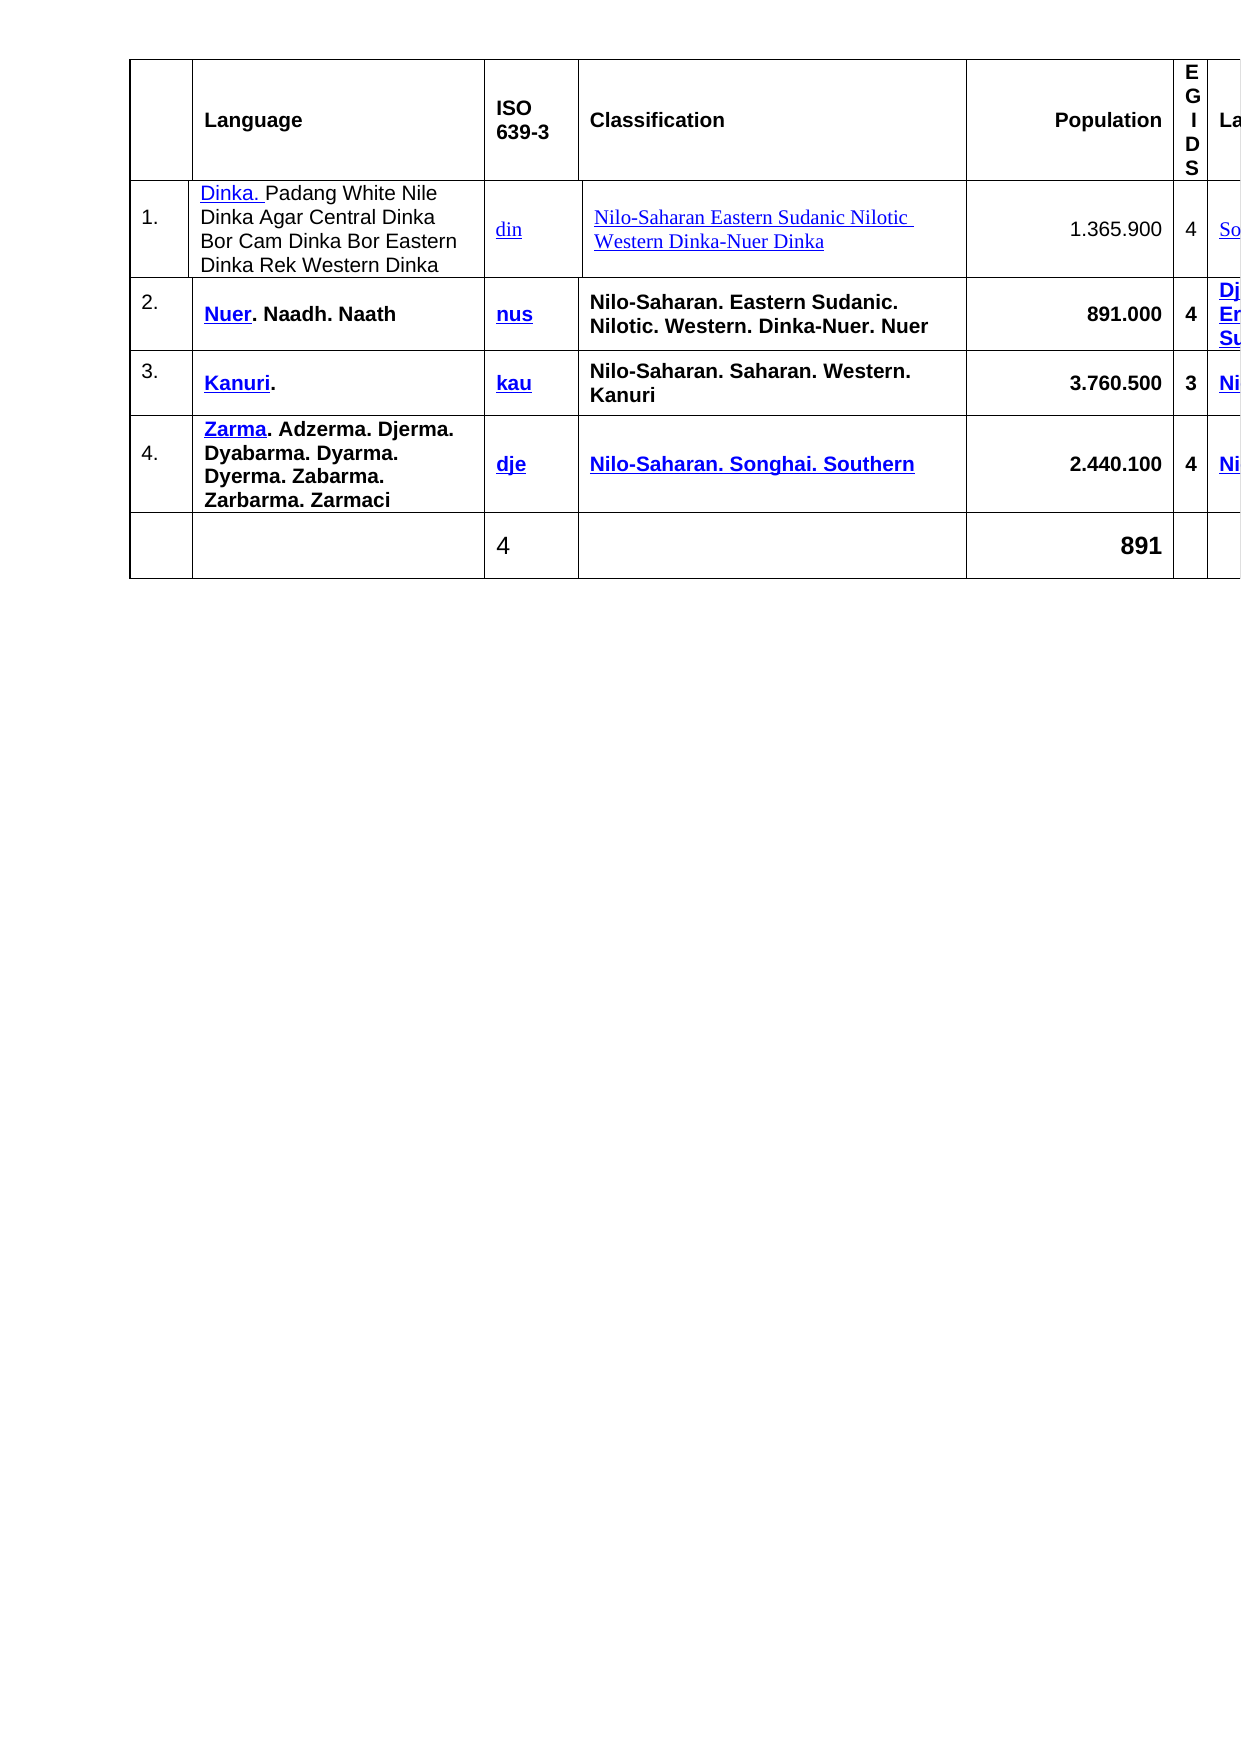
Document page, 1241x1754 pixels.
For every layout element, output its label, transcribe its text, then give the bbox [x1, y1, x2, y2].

table_cell South Sudan [1208, 181, 1240, 277]
table_cell 4 [1174, 278, 1207, 350]
table_cell Dinka. Padang White Nile Dinka Agar Central Dinka Bor Cam Dinka Bor Eastern Dinka Rek Western Dinka [189, 181, 484, 277]
table_cell Kanuri. [193, 351, 484, 415]
table_cell [131, 416, 192, 512]
table_cell nus [485, 278, 578, 350]
table_cell 3 [1174, 351, 1207, 415]
table_cell Zarma. Adzerma. Djerma. Dyabarma. Dyarma. Dyerma. Zabarma. Zarbarma. Zarmaci [193, 416, 484, 512]
table_cell Nuer. Naadh. Naath [193, 278, 484, 350]
table_header [131, 60, 192, 180]
table_cell [131, 513, 192, 578]
table_cell 891.000 [967, 278, 1173, 350]
table_cell [131, 351, 192, 415]
table_header ISO 639-3 [485, 60, 578, 180]
table_cell 4 [1174, 181, 1207, 277]
table_cell dje [485, 416, 578, 512]
table_cell [193, 513, 484, 578]
table_cell Nilo-Saharan Eastern Sudanic Nilotic Western Dinka-Nuer Dinka [583, 181, 966, 277]
table_cell kau [485, 351, 578, 415]
table_header Language [193, 60, 484, 180]
table_cell Nilo-Saharan. Saharan. Western. Kanuri [579, 351, 966, 415]
table_cell 1.365.900 [967, 181, 1173, 277]
table_cell 4 [485, 513, 578, 578]
table_cell [131, 181, 188, 277]
table_header EGIDS [1174, 60, 1207, 180]
table_cell Niger [1208, 351, 1240, 415]
table_header Language map [1208, 60, 1240, 180]
table_cell 3.760.500 [967, 351, 1173, 415]
table_header Population [967, 60, 1173, 180]
table_cell 2.440.100 [967, 416, 1173, 512]
table_cell [1174, 513, 1207, 578]
table_header Classification [579, 60, 966, 180]
table_cell [579, 513, 966, 578]
table_cell din [485, 181, 582, 277]
table_cell 4 [1174, 416, 1207, 512]
table_cell Niger [1208, 416, 1240, 512]
table_cell Nilo-Saharan. Eastern Sudanic. Nilotic. Western. Dinka-Nuer. Nuer [579, 278, 966, 350]
table_cell 8.457.500 [967, 513, 1173, 578]
table_cell Nilo-Saharan. Songhai. Southern [579, 416, 966, 512]
table_cell [1208, 513, 1240, 578]
table_cell [131, 278, 192, 350]
